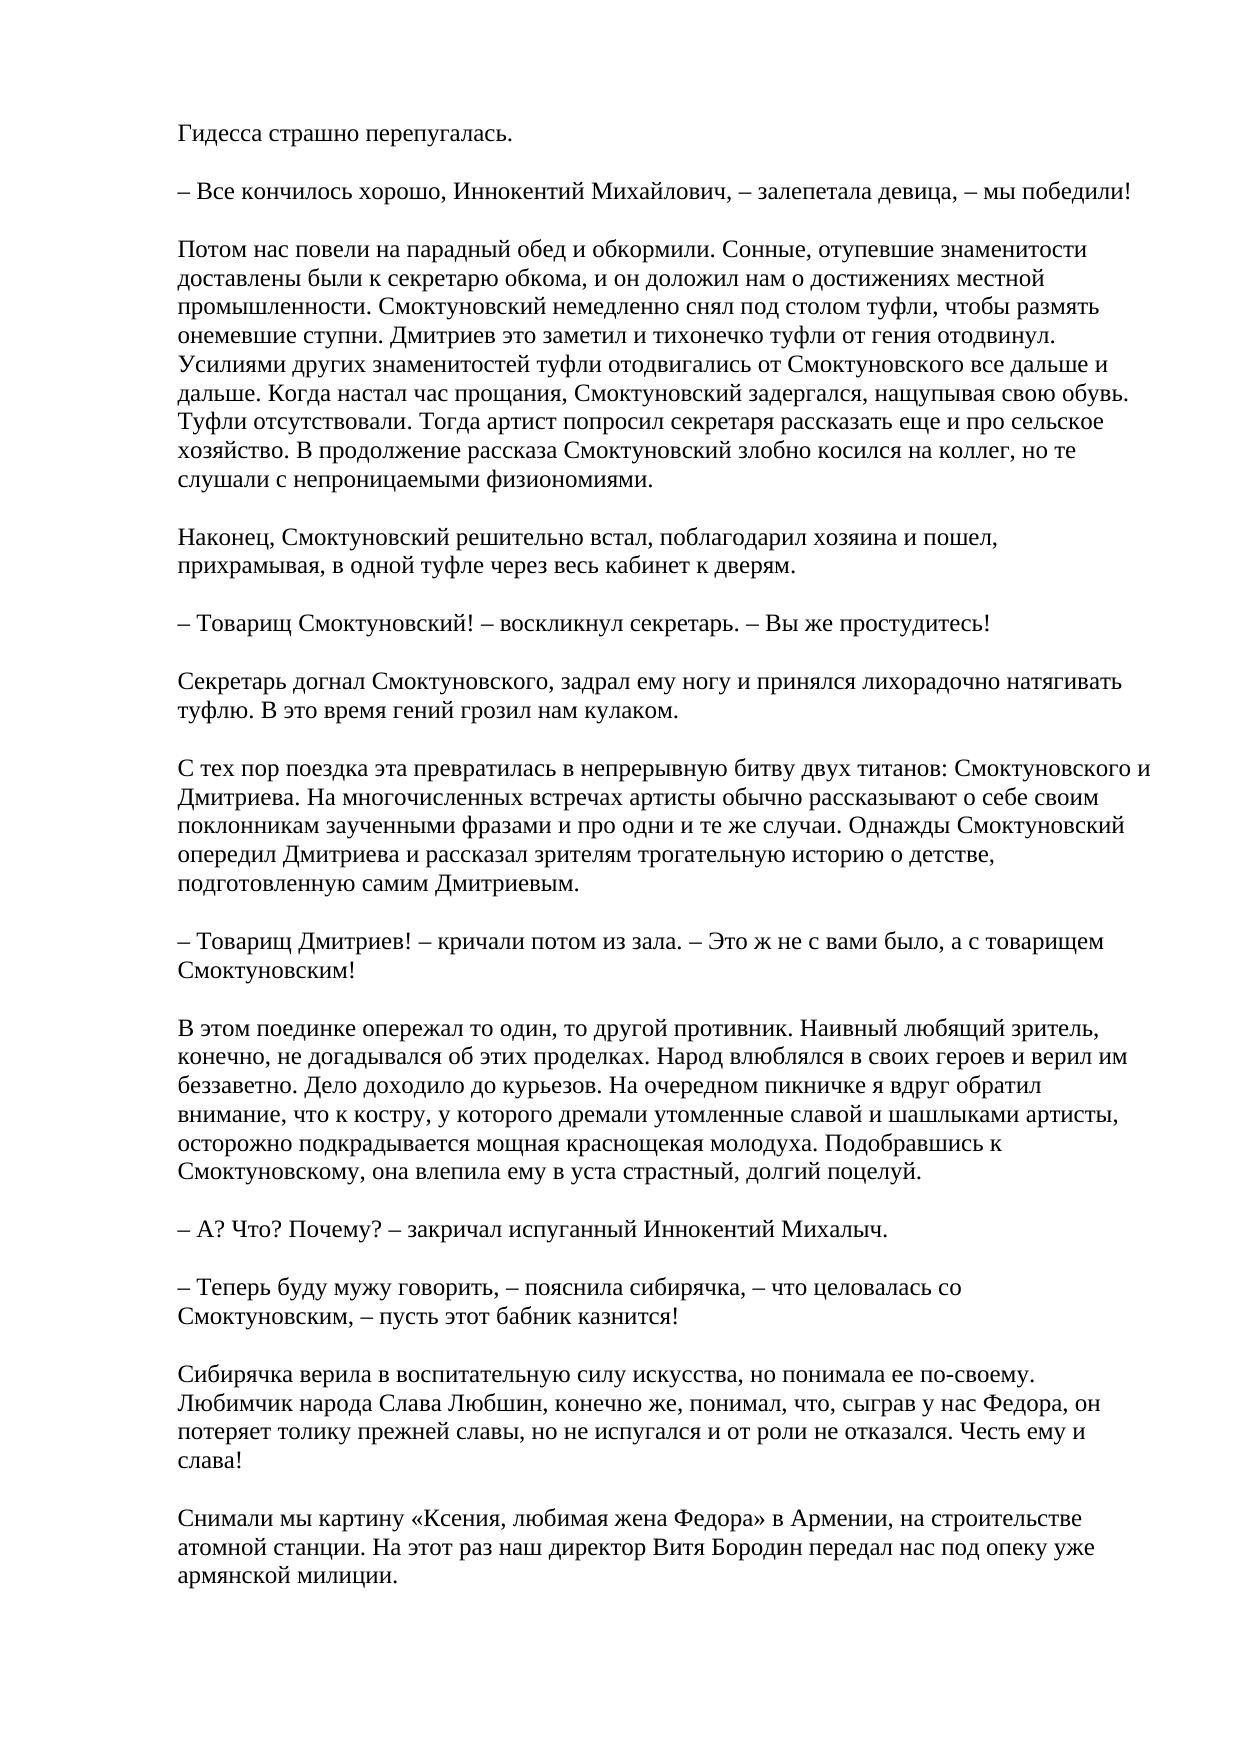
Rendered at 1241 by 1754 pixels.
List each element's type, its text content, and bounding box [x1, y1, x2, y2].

text С тех пор поездка эта превратилась в непрерывную битву двух титанов: Смоктуновского и Дмитриева. На многочисленных встречах артисты обычно рассказывают о себе своим поклонникам заученными фразами и про одни и те же случаи. Однажды Смоктуновский опередил Дмитриева и рассказал зрителям трогательную историю о детстве, подготовленную самим Дмитриевым. [177, 753, 1152, 897]
text – Товарищ Смоктуновский! – воскликнул секретарь. – Вы же простудитесь! [177, 608, 1152, 637]
text Снимали мы картину «Ксения, любимая жена Федора» в Армении, на строительстве атомной станции. На этот раз наш директор Витя Бородин передал нас под опеку уже армянской милиции. [177, 1503, 1152, 1589]
text Секретарь догнал Смоктуновского, задрал ему ногу и принялся лихорадочно натягивать туфлю. В это время гений грозил нам кулаком. [177, 666, 1152, 724]
text – Все кончилось хорошо, Иннокентий Михайлович, – залепетала девица, – мы победили! [177, 176, 1152, 205]
text Сибирячка верила в воспитательную силу искусства, но понимала ее по-своему. Любимчик народа Слава Любшин, конечно же, понимал, что, сыграв у нас Федора, он потеряет толику прежней славы, но не испугался и от роли не отказался. Честь ему и слава! [177, 1359, 1152, 1474]
text – Товарищ Дмитриев! – кричали потом из зала. – Это ж не с вами было, а с товарищем Смоктуновским! [177, 926, 1152, 983]
text В этом поединке опережал то один, то другой противник. Наивный любящий зритель, конечно, не догадывался об этих проделках. Народ влюблялся в своих героев и верил им беззаветно. Дело доходило до курьезов. На очередном пикничке я вдруг обратил внимание, что к костру, у которого дремали утомленные славой и шашлыками артисты, осторожно подкрадывается мощная краснощекая молодуха. Подобравшись к Смоктуновскому, она влепила ему в уста страстный, долгий поцелуй. [177, 1013, 1152, 1185]
text Потом нас повели на парадный обед и обкормили. Сонные, отупевшие знаменитости доставлены были к секретарю обкома, и он доложил нам о достижениях местной промышленности. Смоктуновский немедленно снял под столом туфли, чтобы размять онемевшие ступни. Дмитриев это заметил и тихонечко туфли от гения отодвинул. Усилиями других знаменитостей туфли отодвигались от Смоктуновского все дальше и дальше. Когда настал час прощания, Смоктуновский задергался, нащупывая свою обувь. Туфли отсутствовали. Тогда артист попросил секретаря рассказать еще и про сельское хозяйство. В продолжение рассказа Смоктуновский злобно косился на коллег, но те слушали с непроницаемыми физиономиями. [177, 234, 1152, 493]
text – А? Что? Почему? – закричал испуганный Иннокентий Михалыч. [177, 1214, 1152, 1243]
text Наконец, Смоктуновский решительно встал, поблагодарил хозяина и пошел, прихрамывая, в одной туфле через весь кабинет к дверям. [177, 522, 1152, 579]
text – Теперь буду мужу говорить, – пояснила сибирячка, – что целовалась со Смоктуновским, – пусть этот бабник казнится! [177, 1272, 1152, 1330]
text Гидесса страшно перепугалась. [177, 118, 1152, 147]
